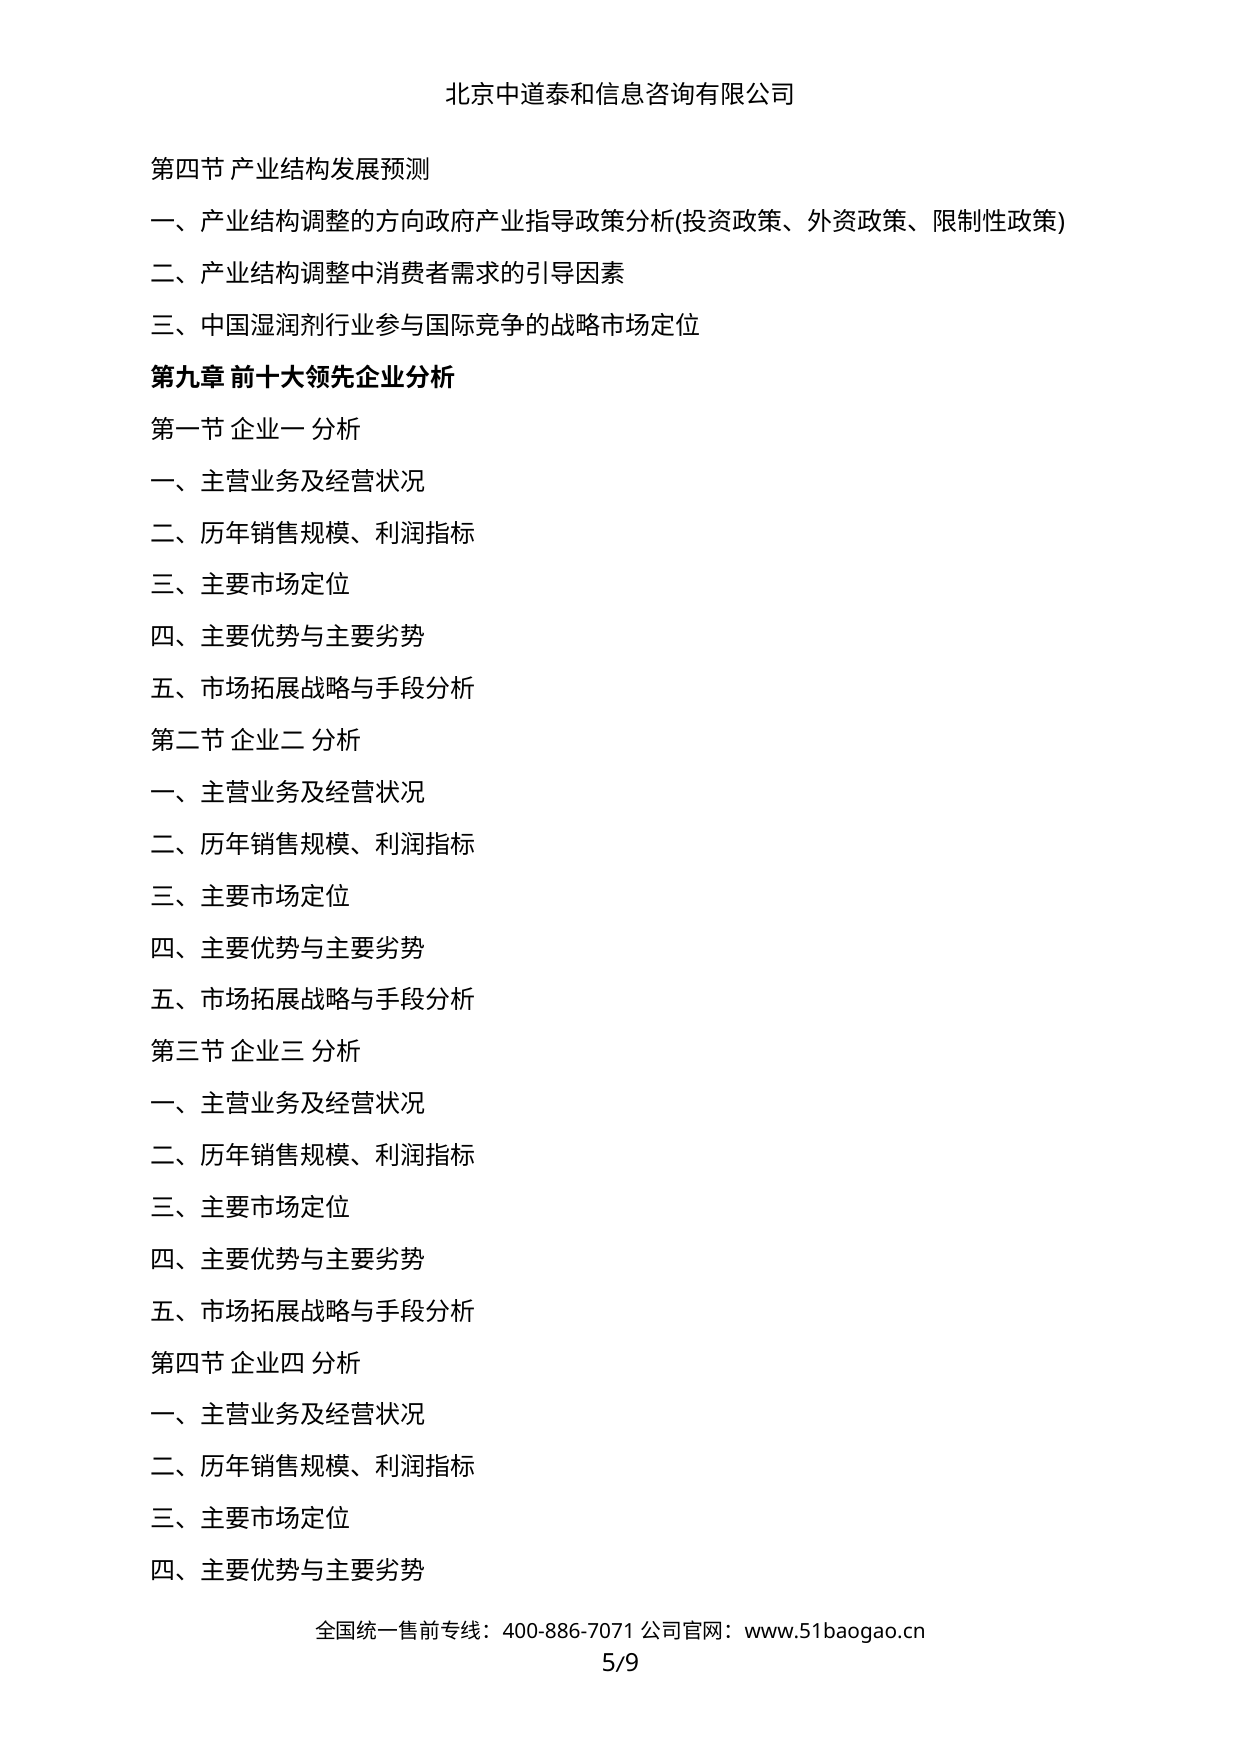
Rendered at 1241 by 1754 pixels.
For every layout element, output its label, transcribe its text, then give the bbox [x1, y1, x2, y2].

text 四、主要优势与主要劣势 [150, 1551, 1090, 1587]
text 第二节 企业二 分析 [150, 721, 1090, 757]
text 二、历年销售规模、利润指标 [150, 1447, 1090, 1483]
text 第九章 前十大领先企业分析 [150, 357, 1090, 394]
text 四、主要优势与主要劣势 [150, 1239, 1090, 1276]
text 一、主营业务及经营状况 [150, 1084, 1090, 1120]
text 四、主要优势与主要劣势 [150, 617, 1090, 653]
text 五、市场拓展战略与手段分析 [150, 980, 1090, 1016]
text 一、主营业务及经营状况 [150, 1395, 1090, 1431]
text 二、历年销售规模、利润指标 [150, 513, 1090, 549]
text 一、主营业务及经营状况 [150, 772, 1090, 809]
text 三、主要市场定位 [150, 1499, 1090, 1535]
text 二、历年销售规模、利润指标 [150, 1136, 1090, 1172]
text 三、主要市场定位 [150, 876, 1090, 912]
text 三、中国湿润剂行业参与国际竞争的战略市场定位 [150, 306, 1090, 342]
text 四、主要优势与主要劣势 [150, 928, 1090, 964]
text 一、主营业务及经营状况 [150, 461, 1090, 497]
text 第一节 企业一 分析 [150, 409, 1090, 446]
text 第三节 企业三 分析 [150, 1032, 1090, 1068]
text 一、产业结构调整的方向政府产业指导政策分析(投资政策、外资政策、限制性政策) [150, 202, 1090, 238]
text 二、产业结构调整中消费者需求的引导因素 [150, 254, 1090, 290]
text 第四节 产业结构发展预测 [150, 150, 1090, 186]
text 三、主要市场定位 [150, 565, 1090, 601]
text 五、市场拓展战略与手段分析 [150, 1291, 1090, 1327]
text 二、历年销售规模、利润指标 [150, 824, 1090, 861]
text 第四节 企业四 分析 [150, 1343, 1090, 1379]
text 五、市场拓展战略与手段分析 [150, 669, 1090, 705]
text 三、主要市场定位 [150, 1187, 1090, 1224]
